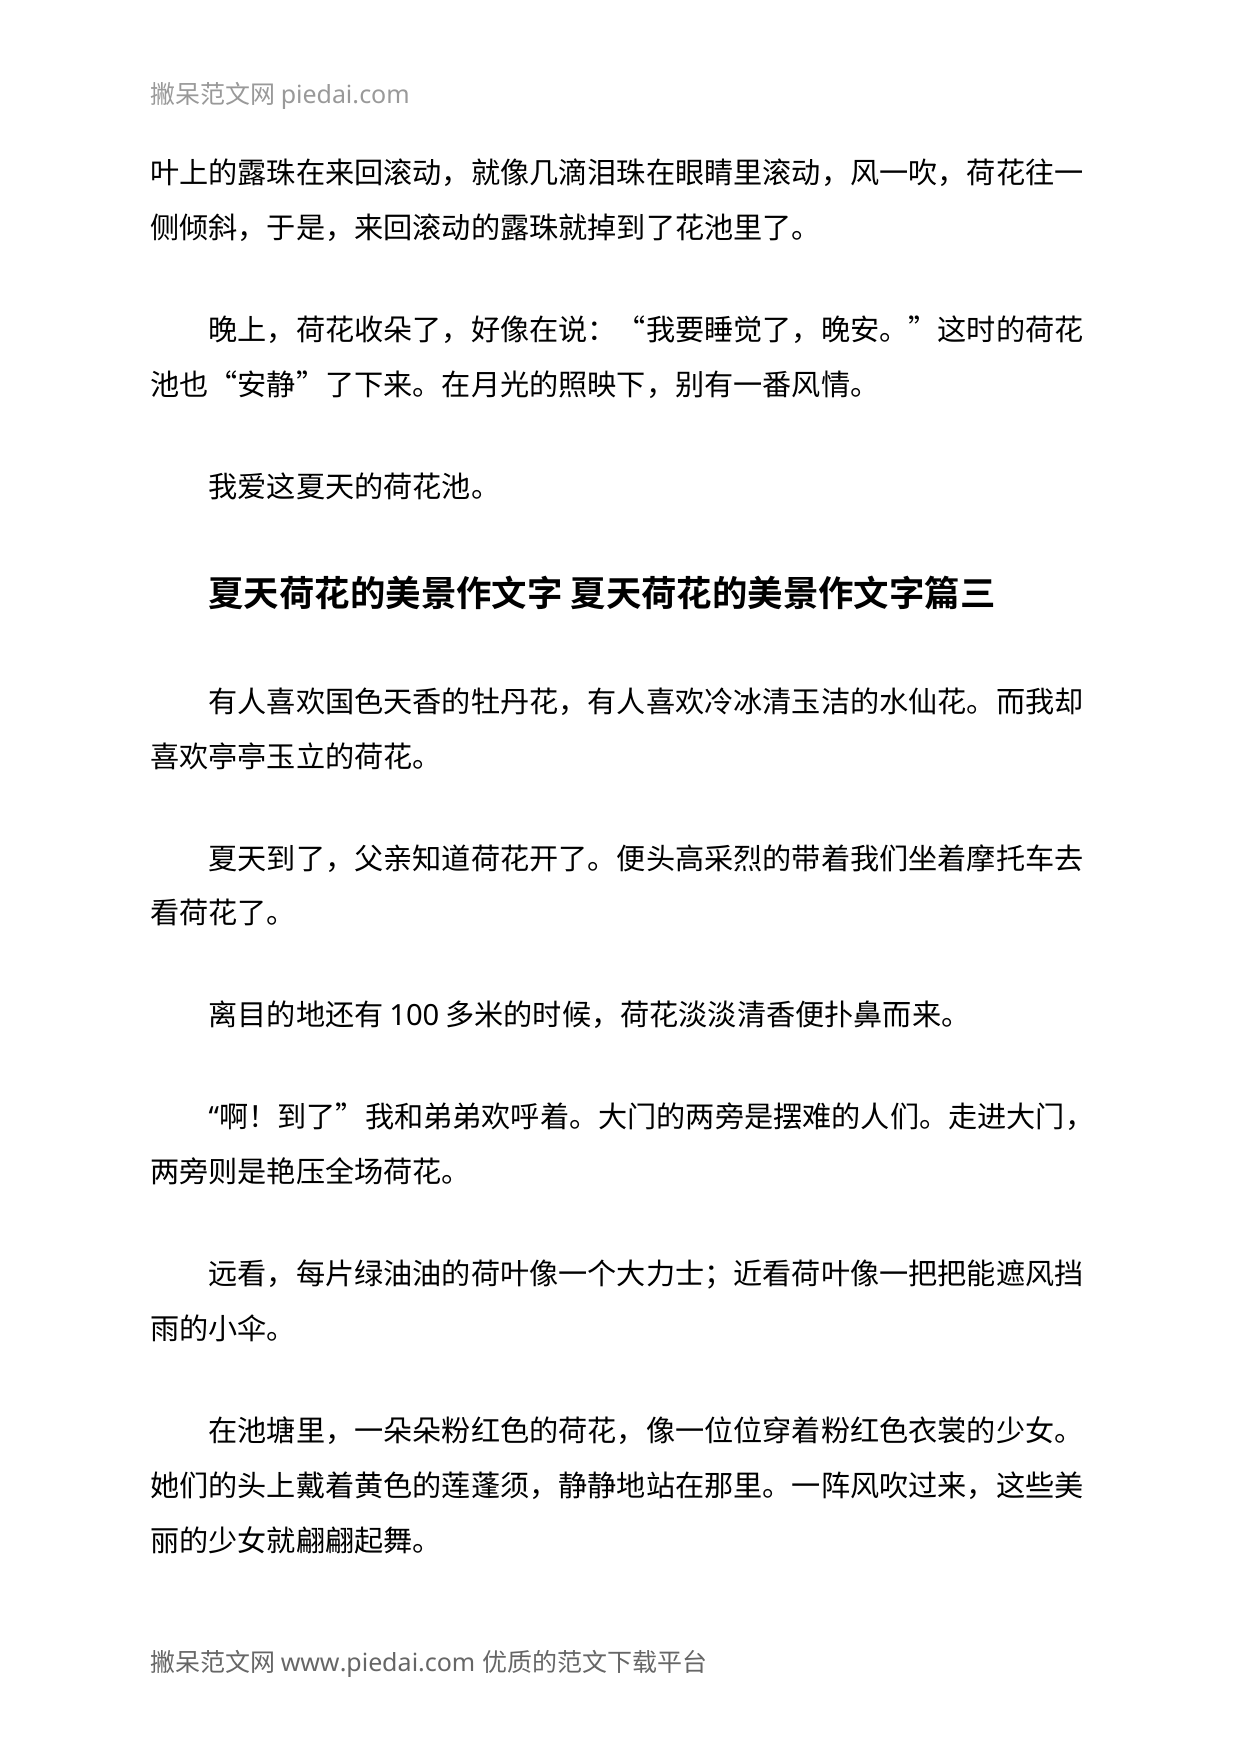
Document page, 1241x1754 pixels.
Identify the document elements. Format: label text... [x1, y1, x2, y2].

text 有人喜欢国色天香的牡丹花，有人喜欢冷冰清玉洁的水仙花。而我却喜欢亭亭玉立的荷花。 [150, 678, 1090, 776]
text 我爱这夏天的荷花池。 [150, 463, 1090, 506]
text 远看，每片绿油油的荷叶像一个大力士；近看荷叶像一把把能遮风挡雨的小伞。 [150, 1251, 1090, 1348]
text 夏天荷花的美景作文字 夏天荷花的美景作文字篇三 [150, 565, 1090, 616]
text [150, 150, 1090, 247]
text 晚上，荷花收朵了，好像在说：“我要睡觉了，晚安。”这时的荷花池也“安静”了下来。在月光的照映下，别有一番风情。 [150, 307, 1090, 404]
text 在池塘里，一朵朵粉红色的荷花，像一位位穿着粉红色衣裳的少女。她们的头上戴着黄色的莲蓬须，静静地站在那里。一阵风吹过来，这些美丽的少女就翩翩起舞。 [150, 1407, 1090, 1559]
text 离目的地还有100多米的时候，荷花淡淡清香便扑鼻而来。 [150, 992, 1090, 1034]
text 夏天到了，父亲知道荷花开了。便头高采烈的带着我们坐着摩托车去看荷花了。 [150, 835, 1090, 932]
text “啊！到了”我和弟弟欢呼着。大门的两旁是摆难的人们。走进大门，两旁则是艳压全场荷花。 [150, 1094, 1090, 1191]
